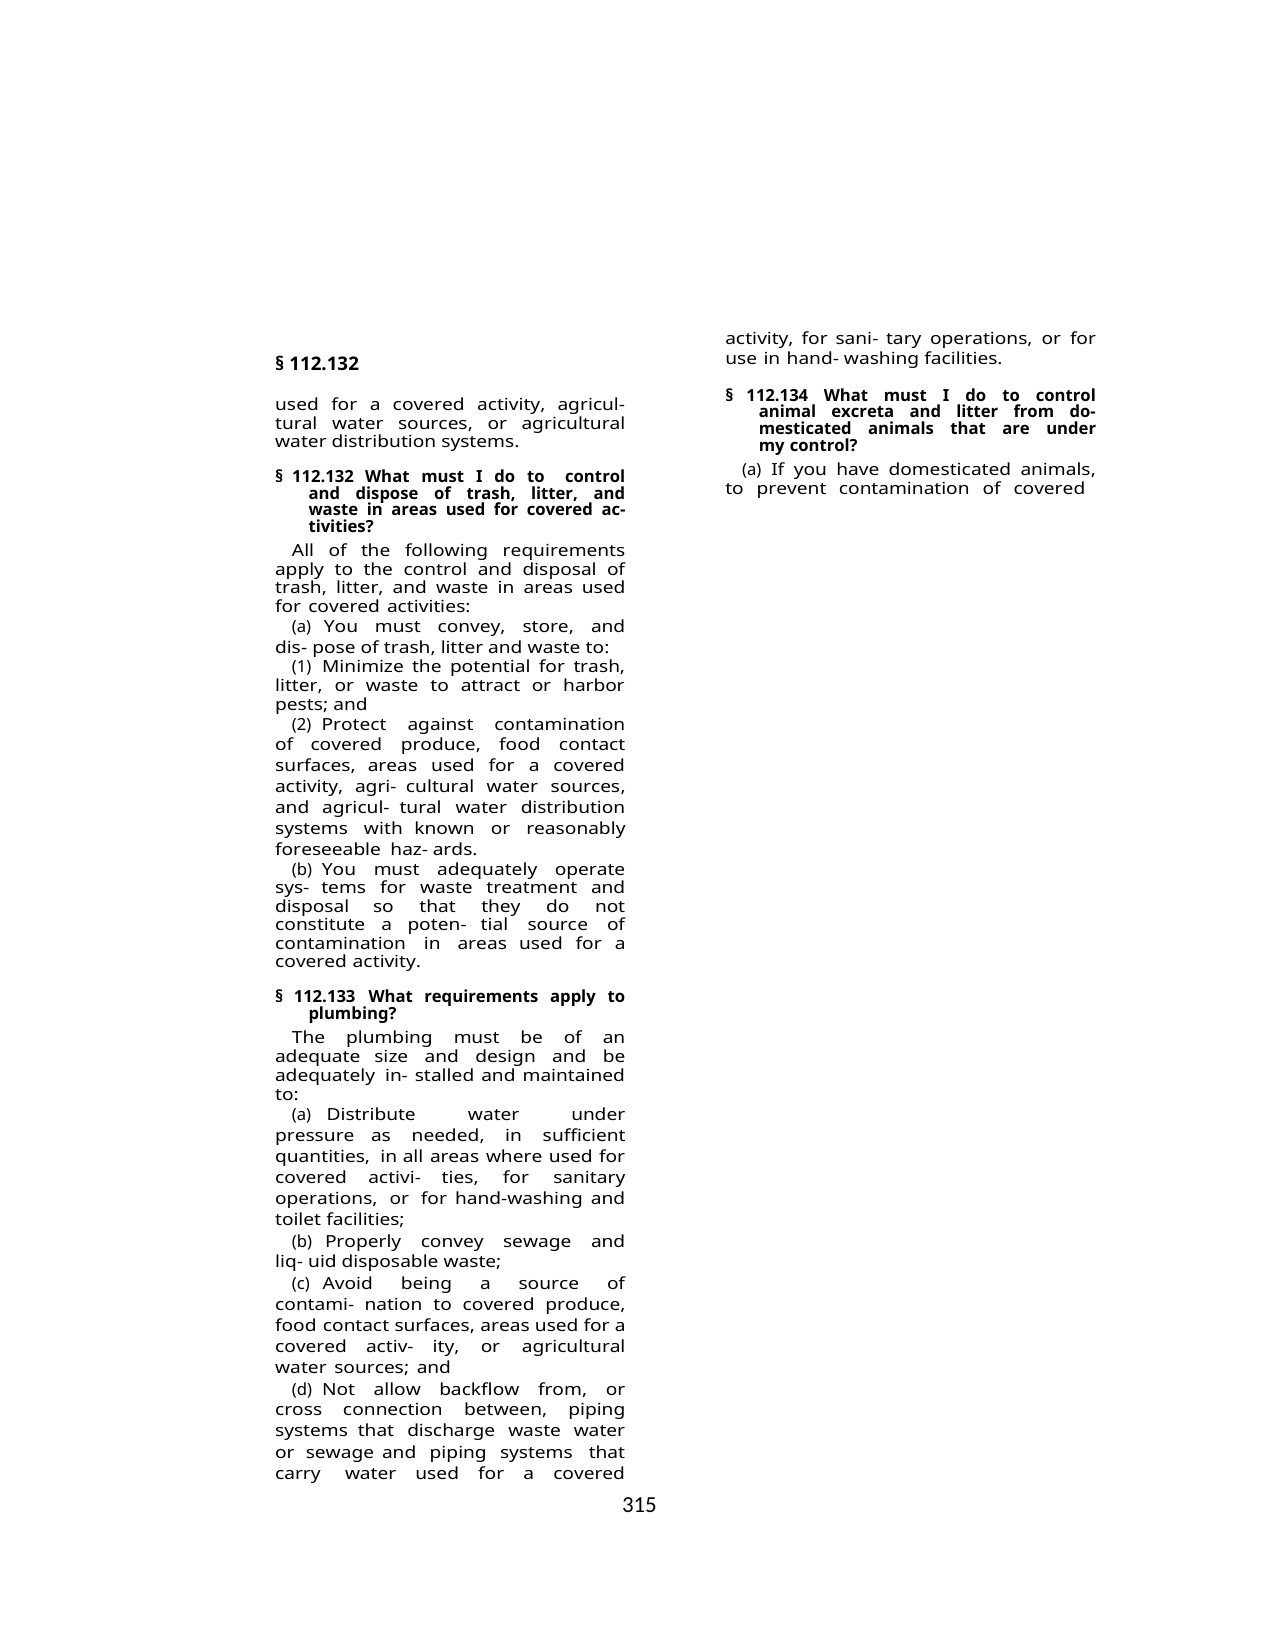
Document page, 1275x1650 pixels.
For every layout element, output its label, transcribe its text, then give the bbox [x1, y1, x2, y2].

list Properly convey sewage and liq- uid disposable waste; [275, 1231, 625, 1273]
list You must adequately operate sys- tems for waste treatment and disposal so that they do not constitute a poten- tial source of contamination in areas used for a covered activity. [275, 860, 625, 972]
list Minimize the potential for trash, litter, or waste to attract or harbor pests; and [275, 658, 625, 714]
list Protect against contamination of covered produce, food contact surfaces, areas used for a covered activity, agri- cultural water sources, and agricul- tural water distribution systems with known or reasonably foreseeable haz- ards. [275, 714, 625, 860]
list Not allow backflow from, or cross connection between, piping systems that discharge waste water or sewage and piping systems that carry water used for a covered activity, for sani- tary operations, or for use in hand- washing facilities. [275, 1378, 625, 1484]
list Distribute water under pressure as needed, in sufficient quantities, in all areas where used for covered activi- ties, for sanitary operations, or for hand-washing and toilet facilities; [275, 1104, 625, 1231]
list If you have domesticated animals, to prevent contamination of covered [725, 461, 1096, 498]
text All of the following requirements apply to the control and disposal of trash, litter, and waste in areas used for covered activities: [275, 542, 625, 616]
subtitle § 112.132 [275, 350, 625, 376]
text used for a covered activity, agricul- tural water sources, or agricultural water distribution systems. [275, 396, 625, 452]
list Avoid being a source of contami- nation to covered produce, food contact surfaces, areas used for a covered activ- ity, or agricultural water sources; and [275, 1273, 625, 1378]
subtitle § 112.134 What must I do to control animal excreta and litter from do- mesticated animals that are under my control? [725, 388, 1096, 454]
text The plumbing must be of an adequate size and design and be adequately in- stalled and maintained to: [275, 1029, 625, 1104]
subtitle § 112.133 What requirements apply to plumbing? [275, 990, 625, 1023]
list Not allow backflow from, or cross connection between, piping systems that discharge waste water or sewage and piping systems that carry water used for a covered activity, for sani- tary operations, or for use in hand- washing facilities. [725, 327, 1096, 369]
subtitle § 112.132 What must I do to control and dispose of trash, litter, and waste in areas used for covered ac- tivities? [275, 470, 625, 536]
list You must convey, store, and dis- pose of trash, litter and waste to: [275, 616, 625, 658]
